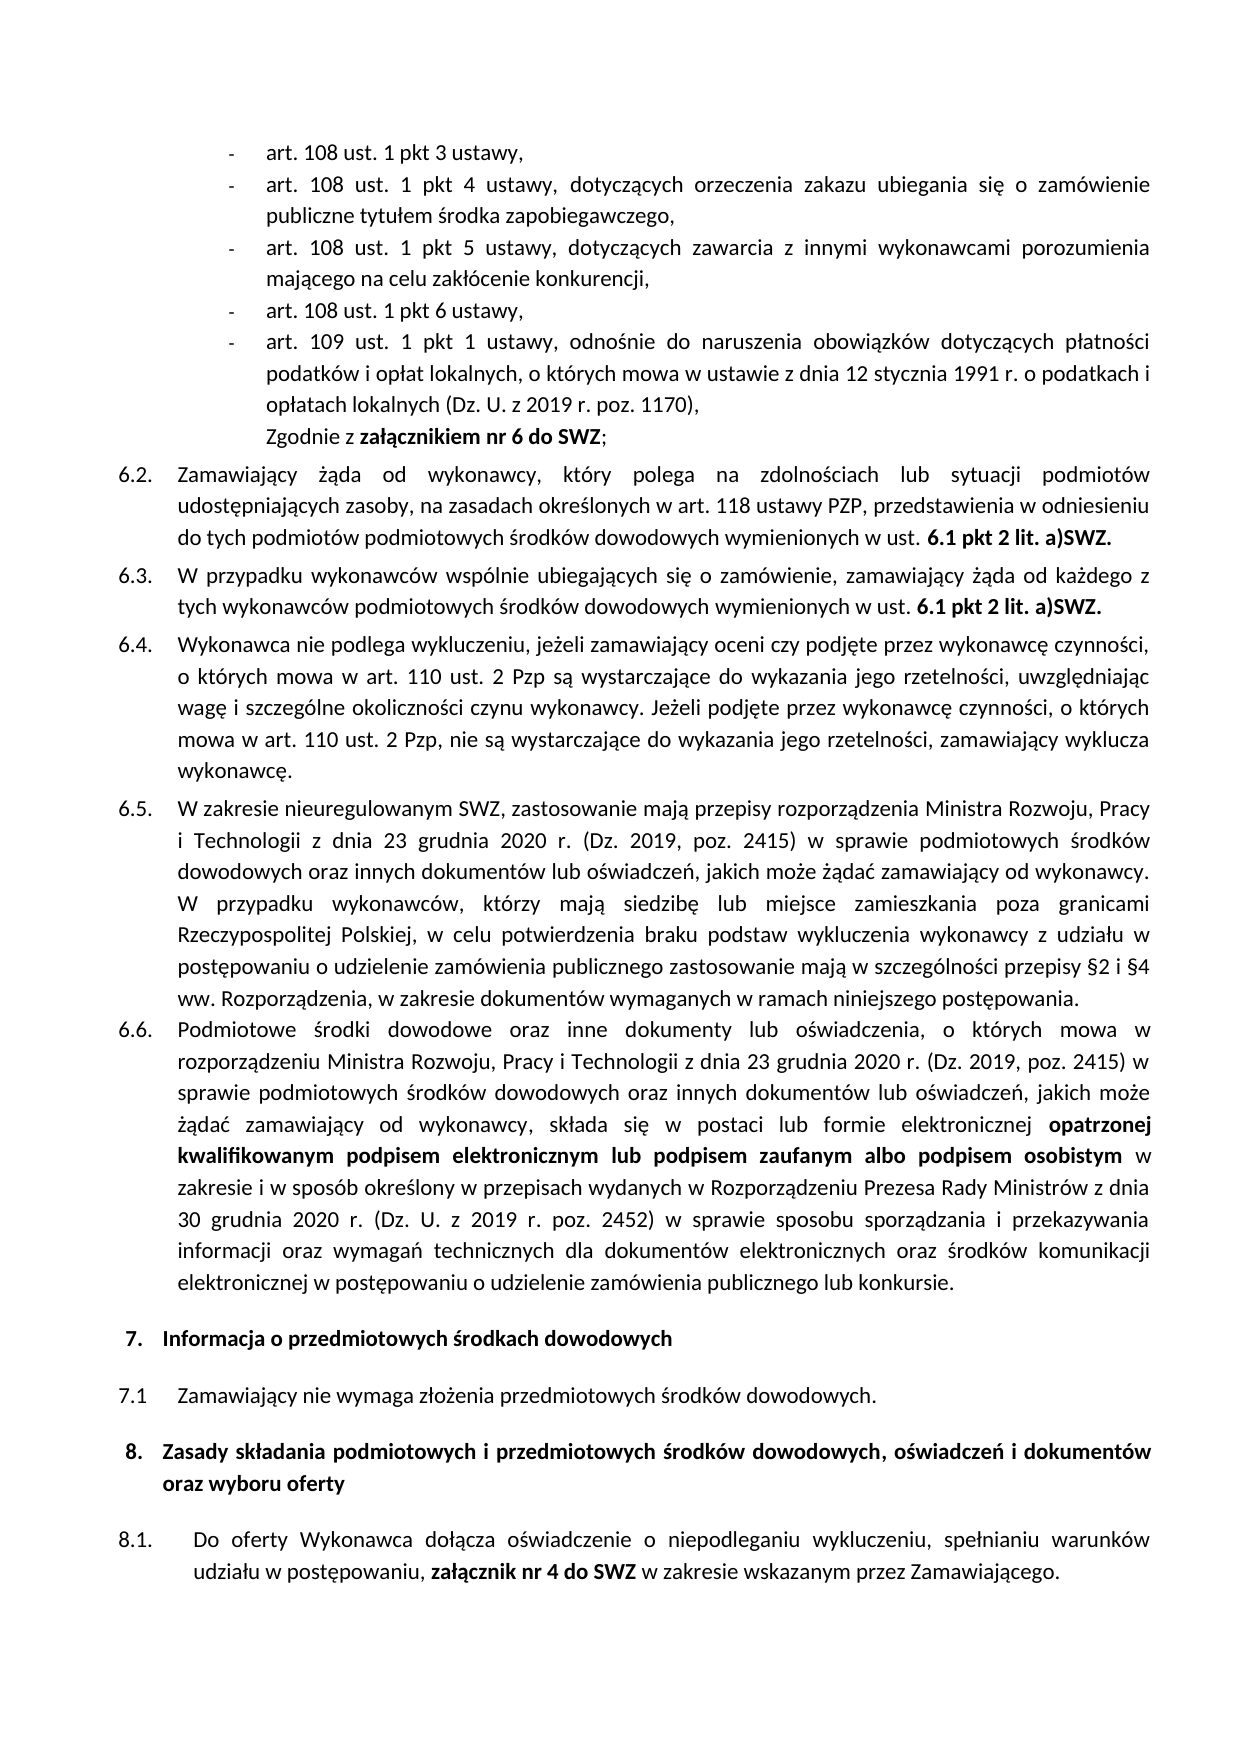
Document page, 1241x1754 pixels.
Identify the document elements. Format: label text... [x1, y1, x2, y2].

list Zamawiający nie wymaga złożenia przedmiotowych środków dowodowych. [118, 1381, 1152, 1409]
list art. 108 ust. 1 pkt 5 ustawy, dotyczących zawarcia z innymi wykonawcami porozumienia mającego na celu zakłócenie konkurencji, [228, 233, 1152, 292]
list W zakresie nieuregulowanym SWZ, zastosowanie mają przepisy rozporządzenia Ministra Rozwoju, Pracy i Technologii z dnia 23 grudnia 2020 r. (Dz. 2019, poz. 2415) w sprawie podmiotowych środków dowodowych oraz innych dokumentów lub oświadczeń, jakich może żądać zamawiający od wykonawcy. W przypadku wykonawców, którzy mają siedzibę lub miejsce zamieszkania poza granicami Rzeczypospolitej Polskiej, w celu potwierdzenia braku podstaw wykluczenia wykonawcy z udziału w postępowaniu o udzielenie zamówienia publicznego zastosowanie mają w szczególności przepisy §2 i §4 ww. Rozporządzenia, w zakresie dokumentów wymaganych w ramach niniejszego postępowania. [118, 794, 1152, 1012]
text Zgodnie z załącznikiem nr 6 do SWZ; [229, 422, 1152, 450]
list Podmiotowe środki dowodowe oraz inne dokumenty lub oświadczenia, o których mowa w rozporządzeniu Ministra Rozwoju, Pracy i Technologii z dnia 23 grudnia 2020 r. (Dz. 2019, poz. 2415) w sprawie podmiotowych środków dowodowych oraz innych dokumentów lub oświadczeń, jakich może żądać zamawiający od wykonawcy, składa się w postaci lub formie elektronicznej opatrzonej kwalifikowanym podpisem elektronicznym lub podpisem zaufanym albo podpisem osobistym w zakresie i w sposób określony w przepisach wydanych w Rozporządzeniu Prezesa Rady Ministrów z dnia 30 grudnia 2020 r. (Dz. U. z 2019 r. poz. 2452) w sprawie sposobu sporządzania i przekazywania informacji oraz wymagań technicznych dla dokumentów elektronicznych oraz środków komunikacji elektronicznej w postępowaniu o udzielenie zamówienia publicznego lub konkursie. [118, 1015, 1152, 1296]
list art. 109 ust. 1 pkt 1 ustawy, odnośnie do naruszenia obowiązków dotyczących płatności podatków i opłat lokalnych, o których mowa w ustawie z dnia 12 stycznia 1991 r. o podatkach i opłatach lokalnych (Dz. U. z 2019 r. poz. 1170), [228, 327, 1152, 419]
list art. 108 ust. 1 pkt 3 ustawy, [228, 138, 1152, 166]
list art. 108 ust. 1 pkt 6 ustawy, [228, 296, 1152, 324]
subtitle Informacja o przedmiotowych środkach dowodowych [125, 1324, 1152, 1352]
list Do oferty Wykonawca dołącza oświadczenie o niepodleganiu wykluczeniu, spełnianiu warunków udziału w postępowaniu, załącznik nr 4 do SWZ w zakresie wskazanym przez Zamawiającego. [118, 1526, 1152, 1585]
subtitle Zasady składania podmiotowych i przedmiotowych środków dowodowych, oświadczeń i dokumentów oraz wyboru oferty [125, 1437, 1152, 1497]
list Wykonawca nie podlega wykluczeniu, jeżeli zamawiający oceni czy podjęte przez wykonawcę czynności, o których mowa w art. 110 ust. 2 Pzp są wystarczające do wykazania jego rzetelności, uwzględniając wagę i szczególne okoliczności czynu wykonawcy. Jeżeli podjęte przez wykonawcę czynności, o których mowa w art. 110 ust. 2 Pzp, nie są wystarczające do wykazania jego rzetelności, zamawiający wyklucza wykonawcę. [118, 630, 1152, 784]
list art. 108 ust. 1 pkt 4 ustawy, dotyczących orzeczenia zakazu ubiegania się o zamówienie publiczne tytułem środka zapobiegawczego, [228, 170, 1152, 229]
list W przypadku wykonawców wspólnie ubiegających się o zamówienie, zamawiający żąda od każdego z tych wykonawców podmiotowych środków dowodowych wymienionych w ust. 6.1 pkt 2 lit. a)SWZ. [118, 561, 1152, 621]
list Zamawiający żąda od wykonawcy, który polega na zdolnościach lub sytuacji podmiotów udostępniających zasoby, na zasadach określonych w art. 118 ustawy PZP, przedstawienia w odniesieniu do tych podmiotów podmiotowych środków dowodowych wymienionych w ust. 6.1 pkt 2 lit. a)SWZ. [118, 460, 1152, 551]
